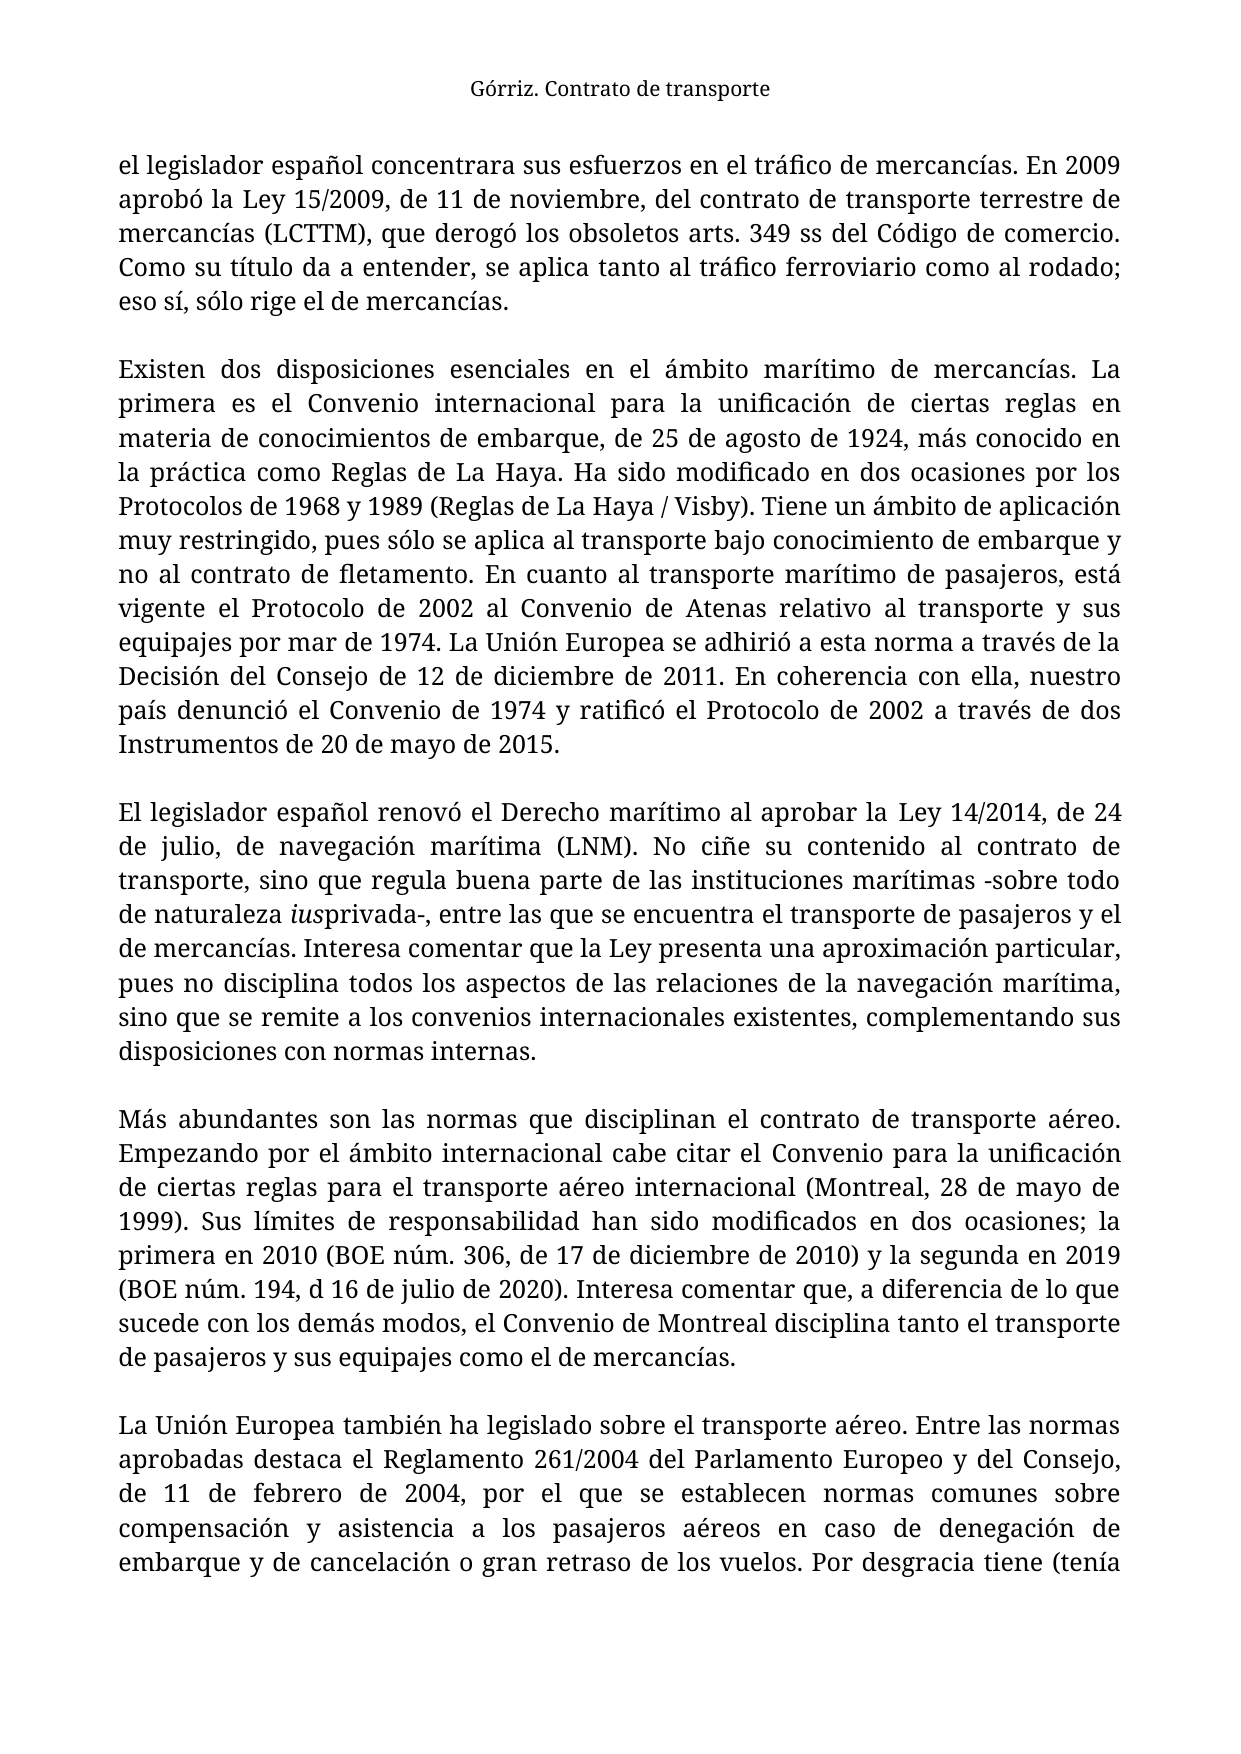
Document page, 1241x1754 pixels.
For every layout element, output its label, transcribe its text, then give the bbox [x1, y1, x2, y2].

text El legislador español renovó el Derecho marítimo al aprobar la Ley 14/2014, de 24 de julio, de navegación marítima (LNM). No ciñe su contenido al contrato de transporte, sino que regula buena parte de las instituciones marítimas -sobre todo de naturaleza iusprivada-, entre las que se encuentra el transporte de pasajeros y el de mercancías. Interesa comentar que la Ley presenta una aproximación particular, pues no disciplina todos los aspectos de las relaciones de la navegación marítima, sino que se remite a los convenios internacionales existentes, complementando sus disposiciones con normas internas. [118, 795, 1122, 1067]
text Existen dos disposiciones esenciales en el ámbito marítimo de mercancías. La primera es el Convenio internacional para la unificación de ciertas reglas en materia de conocimientos de embarque, de 25 de agosto de 1924, más conocido en la práctica como Reglas de La Haya. Ha sido modificado en dos ocasiones por los Protocolos de 1968 y 1989 (Reglas de La Haya / Visby). Tiene un ámbito de aplicación muy restringido, pues sólo se aplica al transporte bajo conocimiento de embarque y no al contrato de fletamento. En cuanto al transporte marítimo de pasajeros, está vigente el Protocolo de 2002 al Convenio de Atenas relativo al transporte y sus equipajes por mar de 1974. La Unión Europea se adhirió a esta norma a través de la Decisión del Consejo de 12 de diciembre de 2011. En coherencia con ella, nuestro país denunció el Convenio de 1974 y ratificó el Protocolo de 2002 a través de dos Instrumentos de 20 de mayo de 2015. [118, 352, 1122, 761]
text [118, 148, 1122, 318]
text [118, 1408, 1122, 1578]
text Más abundantes son las normas que disciplinan el contrato de transporte aéreo. Empezando por el ámbito internacional cabe citar el Convenio para la unificación de ciertas reglas para el transporte aéreo internacional (Montreal, 28 de mayo de 1999). Sus límites de responsabilidad han sido modificados en dos ocasiones; la primera en 2010 (BOE núm. 306, de 17 de diciembre de 2010) y la segunda en 2019 (BOE núm. 194, d 16 de julio de 2020). Interesa comentar que, a diferencia de lo que sucede con los demás modos, el Convenio de Montreal disciplina tanto el transporte de pasajeros y sus equipajes como el de mercancías. [118, 1101, 1122, 1374]
